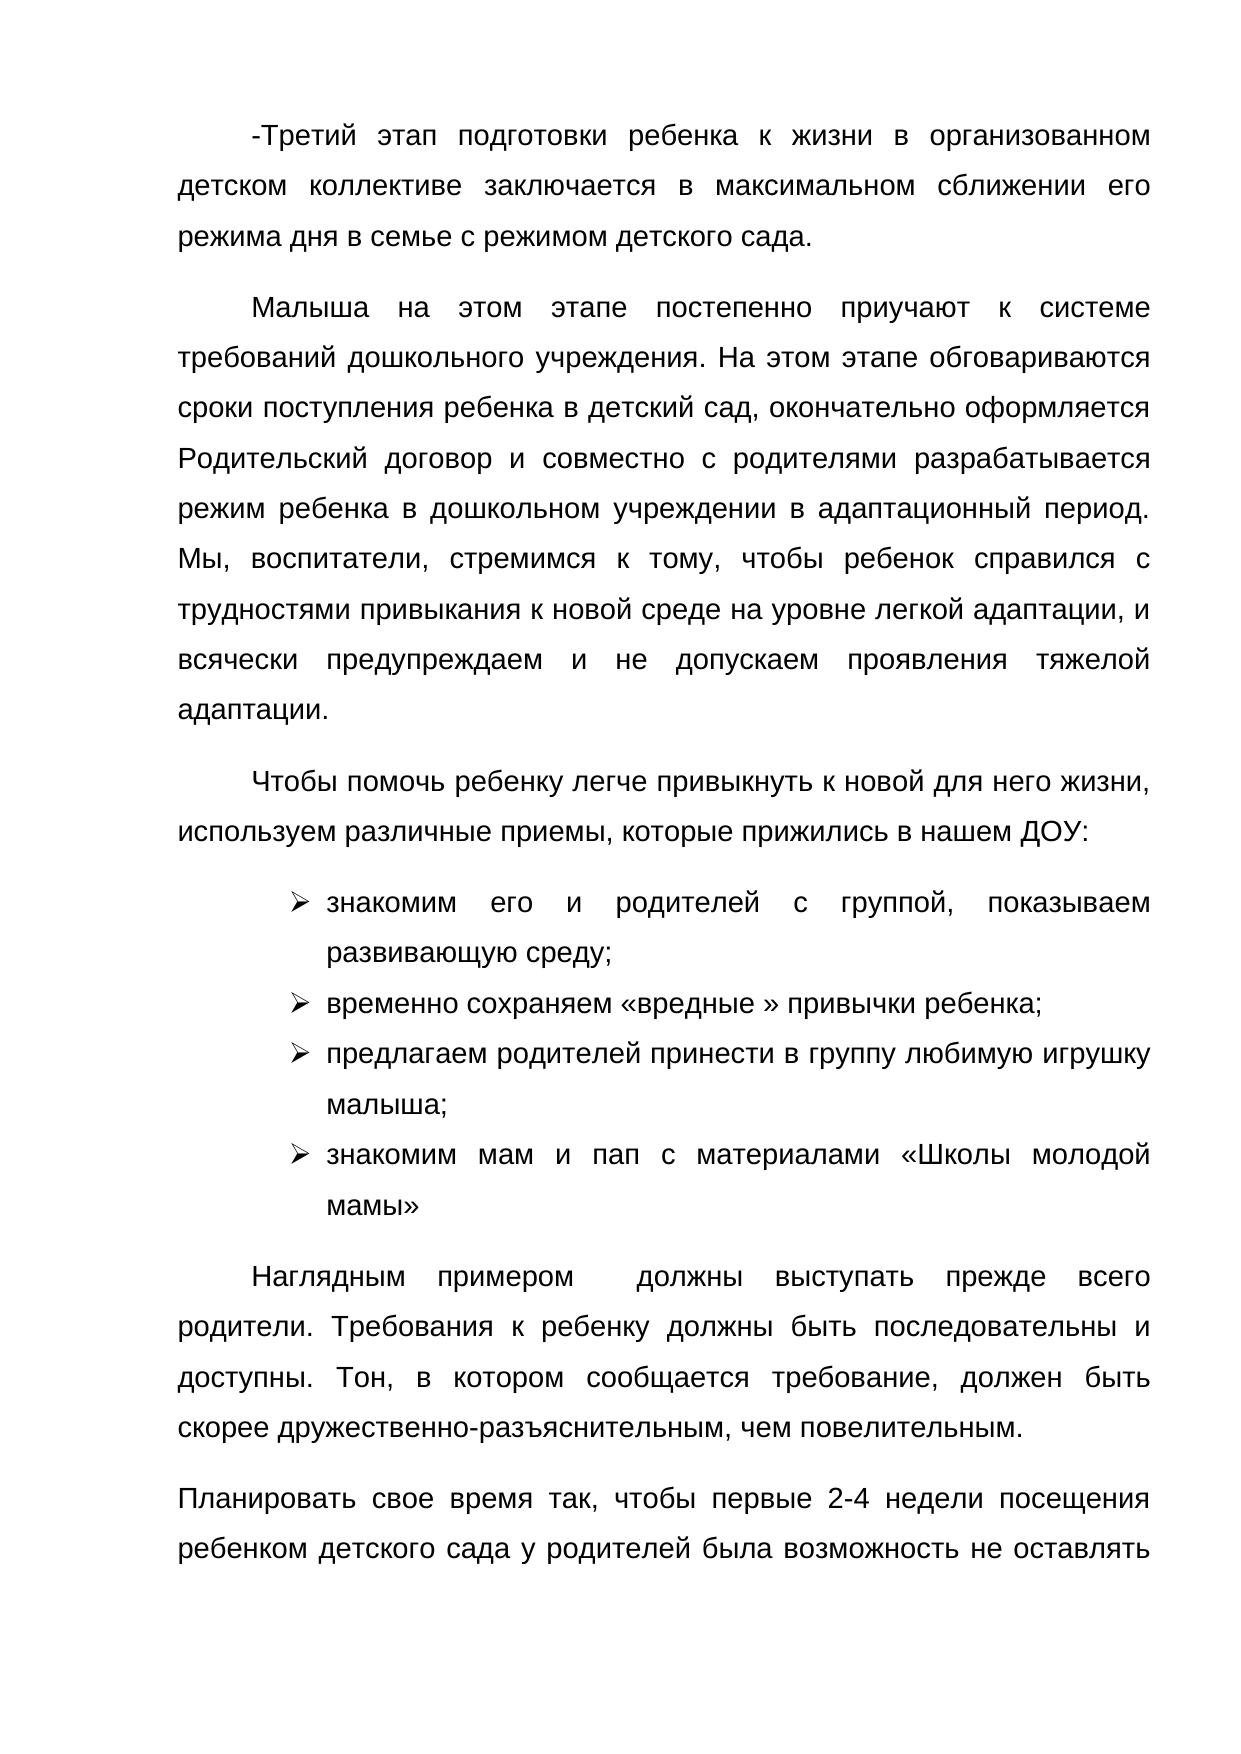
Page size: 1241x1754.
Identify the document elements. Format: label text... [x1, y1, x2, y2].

text Малыша на этом этапе постепенно приучают к системе требований дошкольного учреждения. На этом этапе обговариваются сроки поступления ребенка в детский сад, окончательно оформляется Родительский договор и совместно с родителями разрабатывается режим ребенка в дошкольном учреждении в адаптационный период. Мы, воспитатели, стремимся к тому, чтобы ребенок справился с трудностями привыкания к новой среде на уровне легкой адаптации, и всячески предупреждаем и не допускаем проявления тяжелой адаптации. [177, 290, 1152, 726]
text -Третий этап подготовки ребенка к жизни в организованном детском коллективе заключается в максимальном сближении его режима дня в семье с режимом детского сада. [177, 118, 1152, 252]
list знакомим мам и пап с материалами «Школы молодой мамы» [288, 1137, 1152, 1221]
text Наглядным примером должны выступать прежде всего родители. Требования к ребенку должны быть последовательны и доступны. Тон, в котором сообщается требование, должен быть скорее дружественно-разъяснительным, чем повелительным. [177, 1259, 1152, 1443]
text Чтобы помочь ребенку легче привыкнуть к новой для него жизни, используем различные приемы, которые прижились в нашем ДОУ: [177, 763, 1152, 847]
list знакомим его и родителей с группой, показываем развивающую среду; [288, 885, 1152, 969]
list предлагаем родителей принести в группу любимую игрушку малыша; [288, 1036, 1152, 1121]
list временно сохраняем «вредные » привычки ребенка; [288, 986, 1152, 1019]
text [177, 1481, 1152, 1565]
